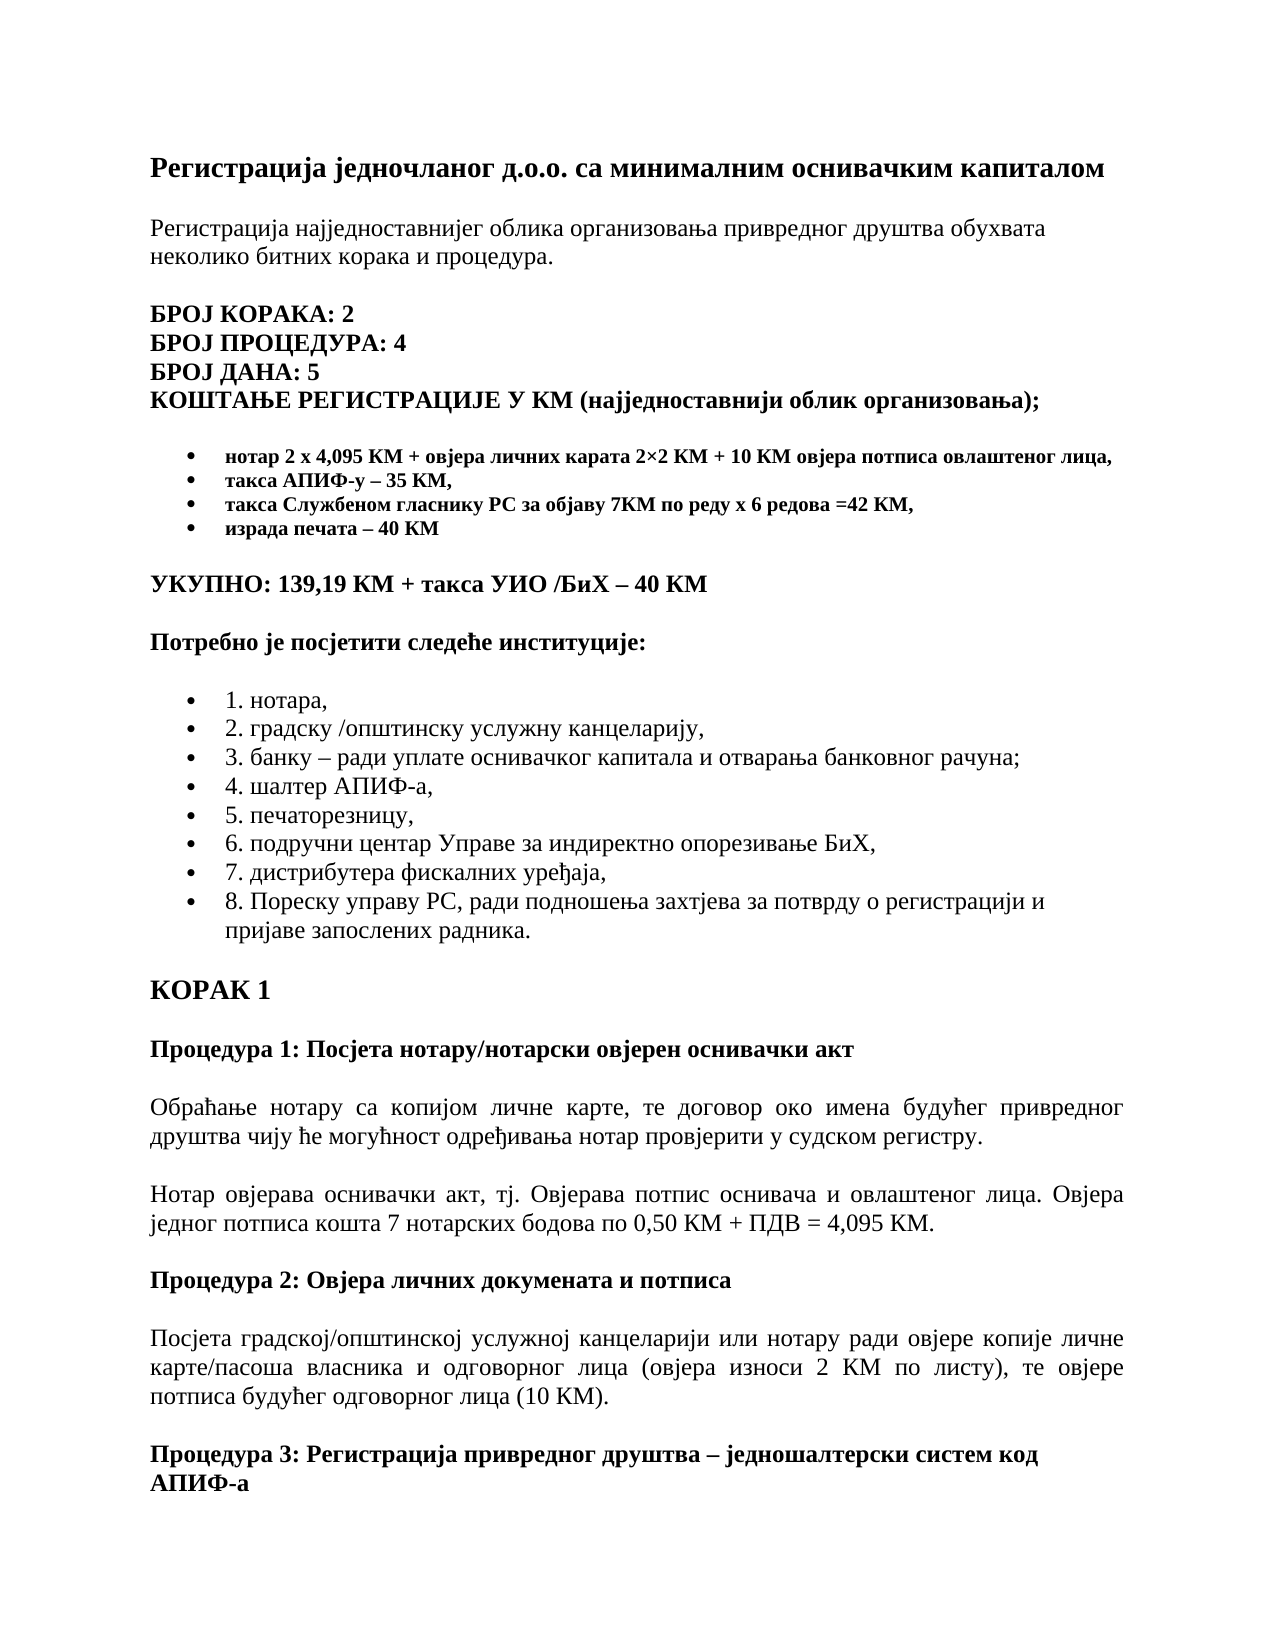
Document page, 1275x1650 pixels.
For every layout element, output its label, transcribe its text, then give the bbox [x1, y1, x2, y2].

list такса АПИФ-у – 35 КМ, [187, 468, 1125, 492]
text УКУПНО: 139,19 КМ + такса УИО /БиХ – 40 КМ [150, 569, 1125, 598]
list 6. подручни центар Управе за индиректно опорезивање БиХ, [187, 828, 1125, 857]
list нотар 2 x 4,095 КМ + овјера личних карата 2×2 КМ + 10 КМ овјера потписа овлаштеног лица, [187, 443, 1125, 468]
text Обраћање нотару са копијом личне карте, те договор око имена будућег привредног друштва чију ће могућност одређивања нотар провјерити у судском регистру. [150, 1092, 1125, 1150]
text Нотар овјерава оснивачки акт, тј. Овјерава потпис оснивача и овлаштеног лица. Овјера једног потписа кошта 7 нотарских бодова по 0,50 КМ + ПДВ = 4,095 КМ. [150, 1179, 1125, 1236]
list 1. нотара, [187, 685, 1125, 713]
list 7. дистрибутера фискалних уређаја, [187, 857, 1125, 886]
list израда печата – 40 КМ [187, 516, 1125, 540]
list 8. Пореску управу РС, ради подношења захтјева за потврду о регистрацији и пријаве запослених радника. [187, 886, 1125, 943]
text БРОЈ КОРАКА: 2 БРОЈ ПРОЦЕДУРА: 4 БРОЈ ДАНА: 5 КОШТАЊЕ РЕГИСТРАЦИЈЕ У КМ (најједноставнији облик организовања); [150, 299, 1125, 414]
list 2. градску /општинску услужну канцеларију, [187, 713, 1125, 742]
text Регистрација најједноставнијег облика организовања привредног друштва обухвата неколико битних корака и процедура. [150, 213, 1125, 270]
text Посјета градској/општинској услужној канцеларији или нотару ради овјере копије личне карте/пасоша власника и одговорног лица (овјера износи 2 КМ по листу), те овјере потписа будућег одговорног лица (10 КМ). [150, 1323, 1125, 1410]
text Процедура 3: Регистрација привредног друштва – једношалтерски систем код АПИФ-а [150, 1439, 1125, 1496]
list 4. шалтер АПИФ-а, [187, 771, 1125, 800]
text Потребно је посјетити следеће институције: [150, 627, 1125, 656]
list 5. печаторезницу, [187, 800, 1125, 828]
list 3. банку – ради уплате оснивачког капитала и отварања банковног рачуна; [187, 742, 1125, 771]
text Процедура 2: Овјера личних докумената и потписа [150, 1266, 1125, 1294]
text КОРАК 1 [150, 973, 1125, 1005]
list такса Службеном гласнику РС за објаву 7КМ по реду x 6 редова =42 КМ, [187, 492, 1125, 516]
text Регистрација једночланог д.о.о. са минималним оснивачким капиталом [150, 150, 1125, 183]
text Процедура 1: Посјета нотару/нотарски овјерен оснивачки акт [150, 1034, 1125, 1063]
